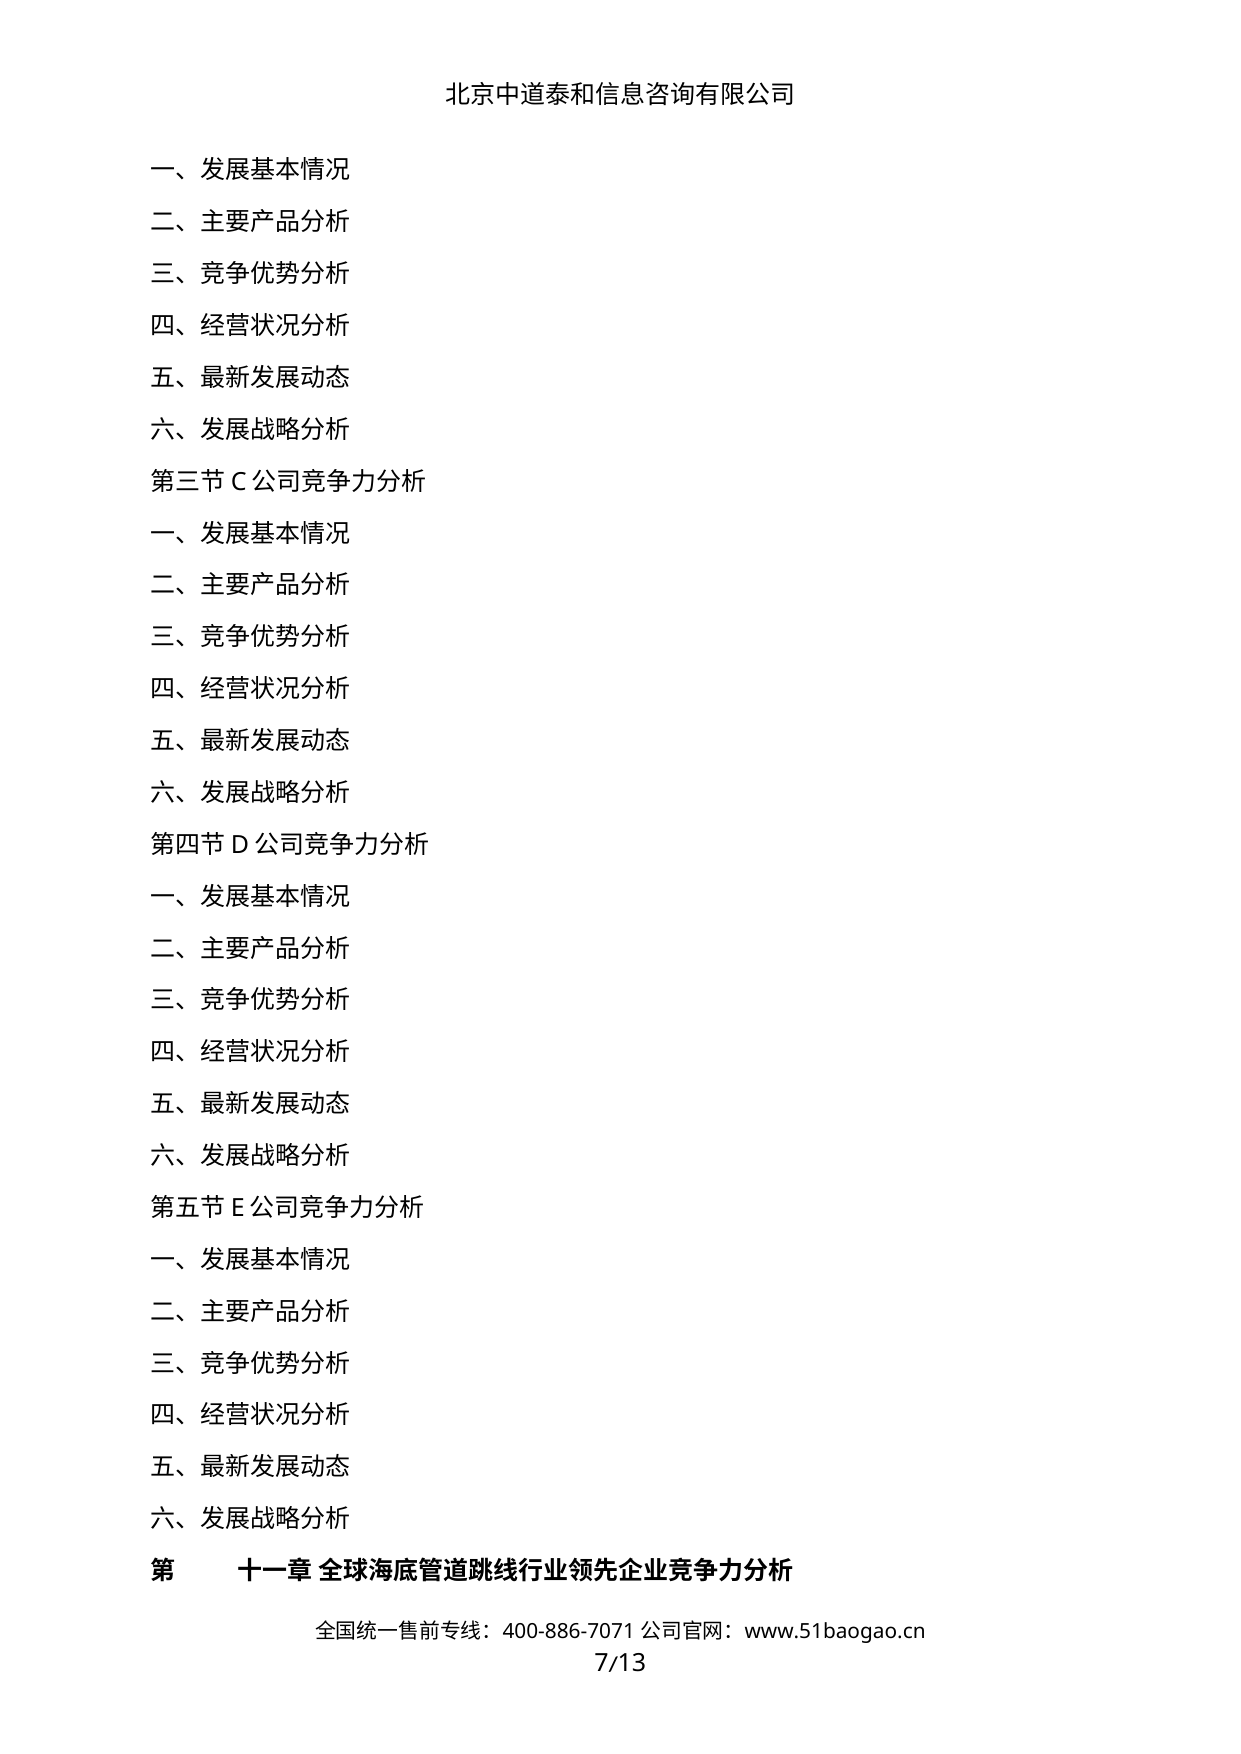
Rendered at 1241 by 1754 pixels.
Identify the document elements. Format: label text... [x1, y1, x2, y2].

text 四、经营状况分析 [150, 1395, 1090, 1431]
text 第 十一章 全球海底管道跳线行业领先企业竞争力分析 [150, 1551, 1090, 1587]
text 二、主要产品分析 [150, 202, 1090, 238]
text 三、竞争优势分析 [150, 1343, 1090, 1379]
text 四、经营状况分析 [150, 306, 1090, 342]
text 三、竞争优势分析 [150, 980, 1090, 1016]
text 六、发展战略分析 [150, 1499, 1090, 1535]
text 五、最新发展动态 [150, 357, 1090, 394]
text 第五节 E公司竞争力分析 [150, 1187, 1090, 1224]
text 二、主要产品分析 [150, 1291, 1090, 1327]
text 二、主要产品分析 [150, 565, 1090, 601]
text 五、最新发展动态 [150, 1084, 1090, 1120]
text 二、主要产品分析 [150, 928, 1090, 964]
text 三、竞争优势分析 [150, 617, 1090, 653]
text 六、发展战略分析 [150, 772, 1090, 809]
text 第四节 D公司竞争力分析 [150, 824, 1090, 861]
text 一、发展基本情况 [150, 513, 1090, 549]
text 四、经营状况分析 [150, 669, 1090, 705]
text 三、竞争优势分析 [150, 254, 1090, 290]
text 一、发展基本情况 [150, 1239, 1090, 1276]
text 四、经营状况分析 [150, 1032, 1090, 1068]
text 六、发展战略分析 [150, 1136, 1090, 1172]
text 一、发展基本情况 [150, 150, 1090, 186]
text 五、最新发展动态 [150, 1447, 1090, 1483]
text 六、发展战略分析 [150, 409, 1090, 446]
text 一、发展基本情况 [150, 876, 1090, 912]
text 五、最新发展动态 [150, 721, 1090, 757]
text 第三节 C公司竞争力分析 [150, 461, 1090, 497]
